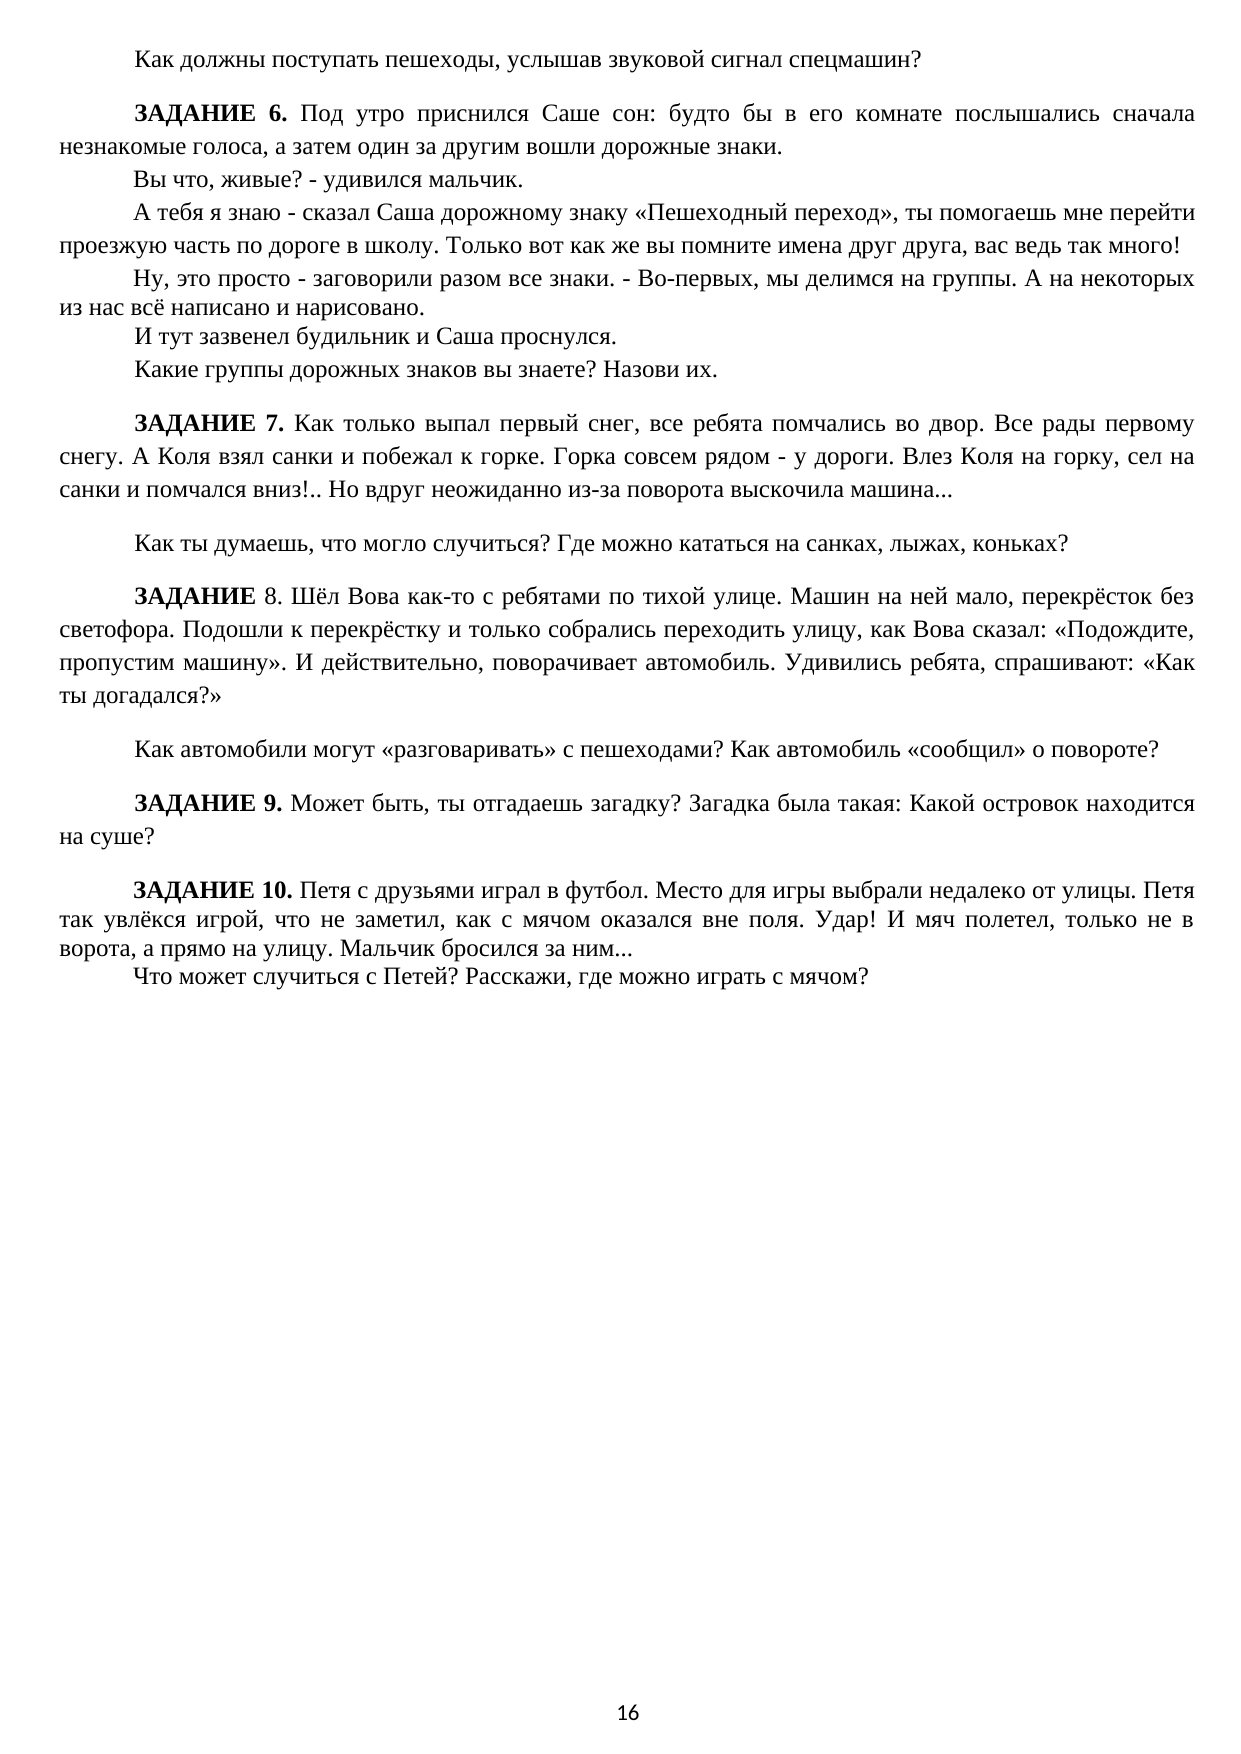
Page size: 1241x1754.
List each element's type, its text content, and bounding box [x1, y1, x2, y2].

text Как должны поступать пешеходы, услышав звуковой сигнал спецмашин? [59, 44, 1196, 73]
text Как автомобили могут «разговаривать» с пешеходами? Как автомобиль «сообщил» о повороте? [59, 734, 1196, 763]
text И тут зазвенел будильник и Саша проснулся. [59, 321, 1196, 349]
text ЗАДАНИЕ 8. Шёл Вова как-то с ребятами по тихой улице. Машин на ней мало, перекрёсток без светофора. Подошли к перекрёстку и только собрались переходить улицу, как Вова сказал: «Подождите, пропустим машину». И действительно, поворачивает автомобиль. Удивились ребята, спрашивают: «Как ты догадался?» [59, 581, 1196, 709]
text Ну, это просто - заговорили разом все знаки. - Во-первых, мы делимся на группы. А на некоторых из нас всё написано и нарисовано. [59, 263, 1196, 321]
text А тебя я знаю - сказал Саша дорожному знаку «Пешеходный переход», ты помогаешь мне перейти проезжую часть по дороге в школу. Только вот как же вы помните имена друг друга, вас ведь так много! [59, 197, 1196, 259]
text ЗАДАНИЕ 9. Может быть, ты отгадаешь загадку? Загадка была такая: Какой островок находится на суше? [59, 788, 1196, 850]
text ЗАДАНИЕ 10. Петя с друзьями играл в футбол. Место для игры выбрали недалеко от улицы. Петя так увлёкся игрой, что не заметил, как с мячом оказался вне поля. Удар! И мяч полетел, только не в ворота, а прямо на улицу. Мальчик бросился за ним... [59, 875, 1196, 961]
text ЗАДАНИЕ 7. Как только выпал первый снег, все ребята помчались во двор. Все рады первому снегу. А Коля взял санки и побежал к горке. Горка совсем рядом - у дороги. Влез Коля на горку, сел на санки и помчался вниз!.. Но вдруг неожиданно из-за поворота выскочила машина... [59, 408, 1196, 502]
text Вы что, живые? - удивился мальчик. [59, 164, 1196, 193]
text Какие группы дорожных знаков вы знаете? Назови их. [59, 354, 1196, 383]
text Что может случиться с Петей? Расскажи, где можно играть с мячом? [59, 961, 1196, 990]
text ЗАДАНИЕ 6. Под утро приснился Саше сон: будто бы в его комнате послышались сначала незнакомые голоса, а затем один за другим вошли дорожные знаки. [59, 98, 1196, 160]
text Как ты думаешь, что могло случиться? Где можно кататься на санках, лыжах, коньках? [59, 528, 1196, 556]
